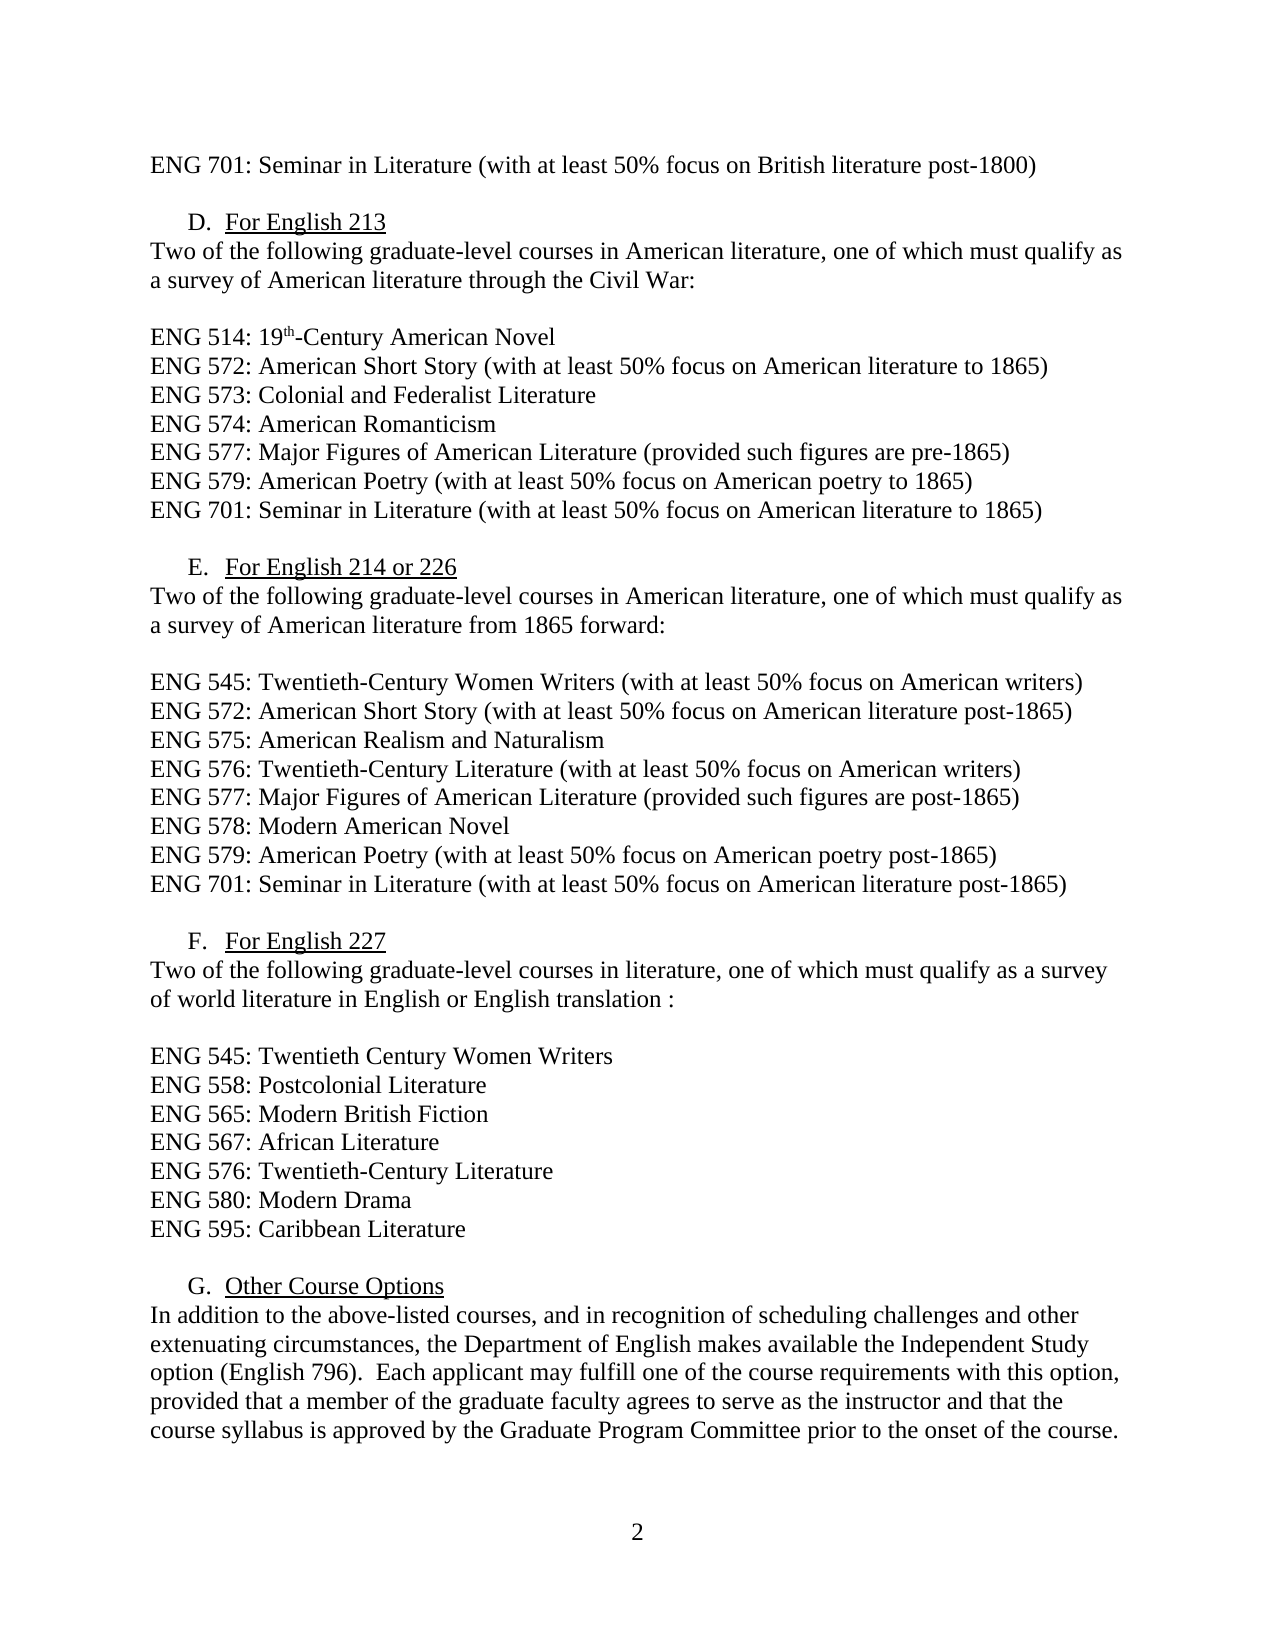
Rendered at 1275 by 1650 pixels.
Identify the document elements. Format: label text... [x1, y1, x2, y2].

text ENG 701: Seminar in Literature (with at least 50% focus on British literature post-1800) [150, 150, 1125, 179]
text ENG 545: Twentieth-Century Women Writers (with at least 50% focus on American writers) [150, 667, 1125, 696]
text ENG 575: American Realism and Naturalism [150, 725, 1125, 754]
text ENG 577: Major Figures of American Literature (provided such figures are pre-1865) [150, 437, 1125, 466]
text ENG 545: Twentieth Century Women Writers [150, 1041, 1125, 1070]
text ENG 558: Postcolonial Literature [150, 1070, 1125, 1099]
text ENG 576: Twentieth-Century Literature [150, 1156, 1125, 1185]
text ENG 577: Major Figures of American Literature (provided such figures are post-1865) [150, 782, 1125, 811]
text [150, 1300, 1125, 1444]
text ENG 574: American Romanticism [150, 409, 1125, 437]
text ENG 565: Modern British Fiction [150, 1099, 1125, 1127]
list Other Course Options [187, 1271, 1125, 1300]
text Two of the following graduate-level courses in American literature, one of which must qualify as a survey of American literature through the Civil War: [150, 236, 1125, 294]
text ENG 701: Seminar in Literature (with at least 50% focus on American literature to 1865) [150, 495, 1125, 524]
list For English 214 or 226 [187, 552, 1125, 581]
text ENG 576: Twentieth-Century Literature (with at least 50% focus on American writers) [150, 754, 1125, 782]
text ENG 573: Colonial and Federalist Literature [150, 380, 1125, 409]
text ENG 572: American Short Story (with at least 50% focus on American literature post-1865) [150, 696, 1125, 725]
text ENG 579: American Poetry (with at least 50% focus on American poetry post-1865) [150, 840, 1125, 869]
text ENG 595: Caribbean Literature [150, 1214, 1125, 1242]
text ENG 514: 19th-Century American Novel [150, 322, 1125, 351]
text ENG 567: African Literature [150, 1127, 1125, 1156]
text ENG 578: Modern American Novel [150, 811, 1125, 840]
text ENG 580: Modern Drama [150, 1185, 1125, 1214]
text Two of the following graduate-level courses in literature, one of which must qualify as a survey of world literature in English or English translation : [150, 955, 1125, 1012]
text Two of the following graduate-level courses in American literature, one of which must qualify as a survey of American literature from 1865 forward: [150, 581, 1125, 639]
text ENG 579: American Poetry (with at least 50% focus on American poetry to 1865) [150, 466, 1125, 495]
text ENG 572: American Short Story (with at least 50% focus on American literature to 1865) [150, 351, 1125, 380]
text ENG 701: Seminar in Literature (with at least 50% focus on American literature post-1865) [150, 869, 1125, 897]
list For English 227 [187, 926, 1125, 955]
list For English 213 [187, 207, 1125, 236]
